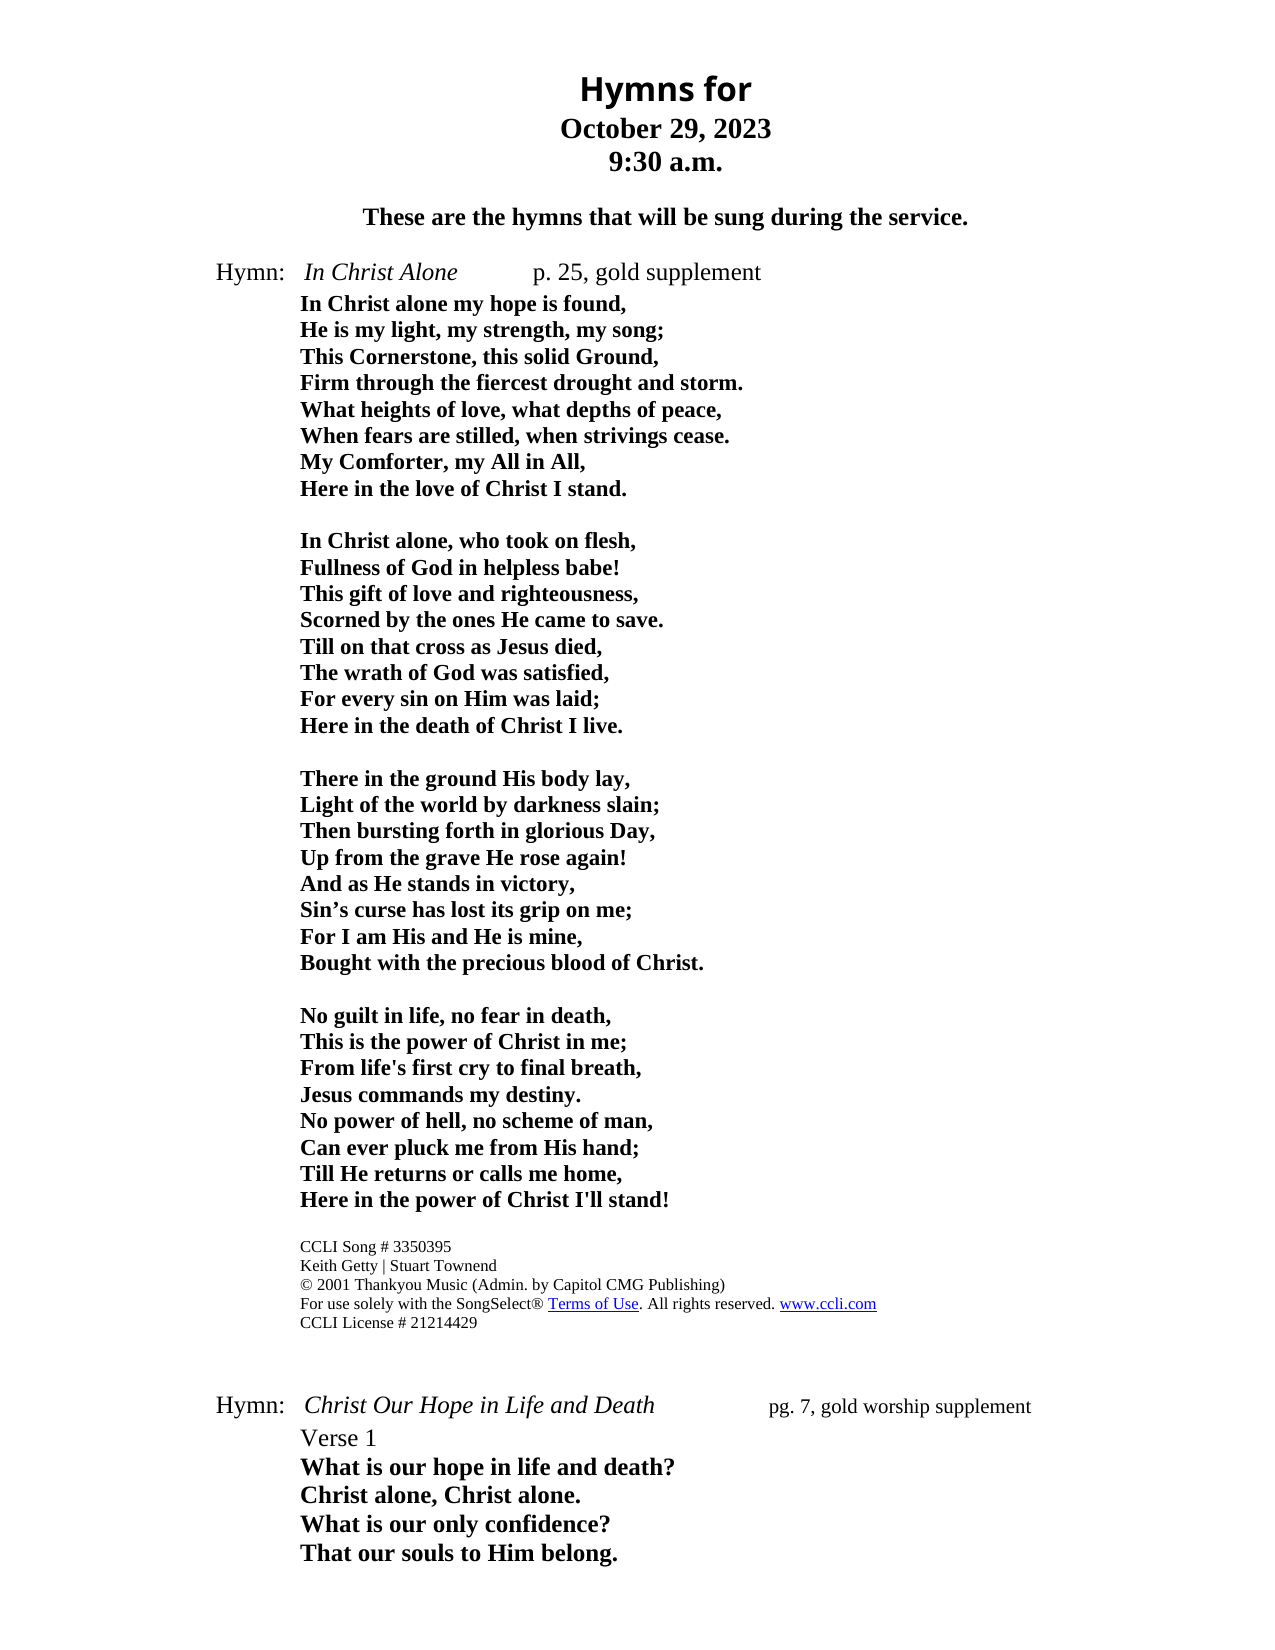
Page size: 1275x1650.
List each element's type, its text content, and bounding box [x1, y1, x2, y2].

text Hymn: In Christ Alone p. 25, gold supplement [169, 257, 1125, 286]
text 9:30 a.m. [206, 144, 1125, 178]
text In Christ alone, who took on flesh, Fullness of God in helpless babe! This gift of love and righteousness, Scorned by the ones He came to save. Till on that cross as Jesus died, The wrath of God was satisfied, For every sin on Him was laid; Here in the death of Christ I live. [300, 527, 1125, 738]
text Hymn: Christ Our Hope in Life and Death pg. 7, gold worship supplement [169, 1390, 1125, 1419]
text Keith Getty | Stuart Townend [300, 1256, 1125, 1275]
text October 29, 2023 [206, 111, 1125, 144]
text What is our hope in life and death? [300, 1452, 1125, 1480]
text © 2001 Thankyou Music (Admin. by Capitol CMG Publishing) [300, 1275, 1125, 1294]
text That our souls to Him belong. [300, 1538, 1125, 1567]
text CCLI Song # 3350395 [300, 1237, 1125, 1256]
text Verse 1 [300, 1423, 1125, 1452]
text There in the ground His body lay, Light of the world by darkness slain; Then bursting forth in glorious Day, Up from the grave He rose again! And as He stands in victory, Sin’s curse has lost its grip on me; For I am His and He is mine, Bought with the precious blood of Christ. [300, 764, 1125, 975]
text These are the hymns that will be sung during the service. [206, 202, 1125, 231]
text CCLI License # 21214429 [300, 1313, 1125, 1332]
text Hymns for [206, 66, 1125, 111]
text Christ alone, Christ alone. [300, 1480, 1125, 1509]
text What is our only confidence? [300, 1509, 1125, 1538]
text For use solely with the SongSelect® Terms of Use. All rights reserved. www.ccli.com [300, 1294, 1125, 1313]
text No guilt in life, no fear in death, This is the power of Christ in me; From life's first cry to final breath, Jesus commands my destiny. No power of hell, no scheme of man, Can ever pluck me from His hand; Till He returns or calls me home, Here in the power of Christ I'll stand! [300, 1002, 1125, 1213]
text In Christ alone my hope is found, He is my light, my strength, my song; This Cornerstone, this solid Ground, Firm through the fiercest drought and storm. What heights of love, what depths of peace, When fears are stilled, when strivings cease. My Comforter, my All in All, Here in the love of Christ I stand. [300, 290, 1125, 501]
